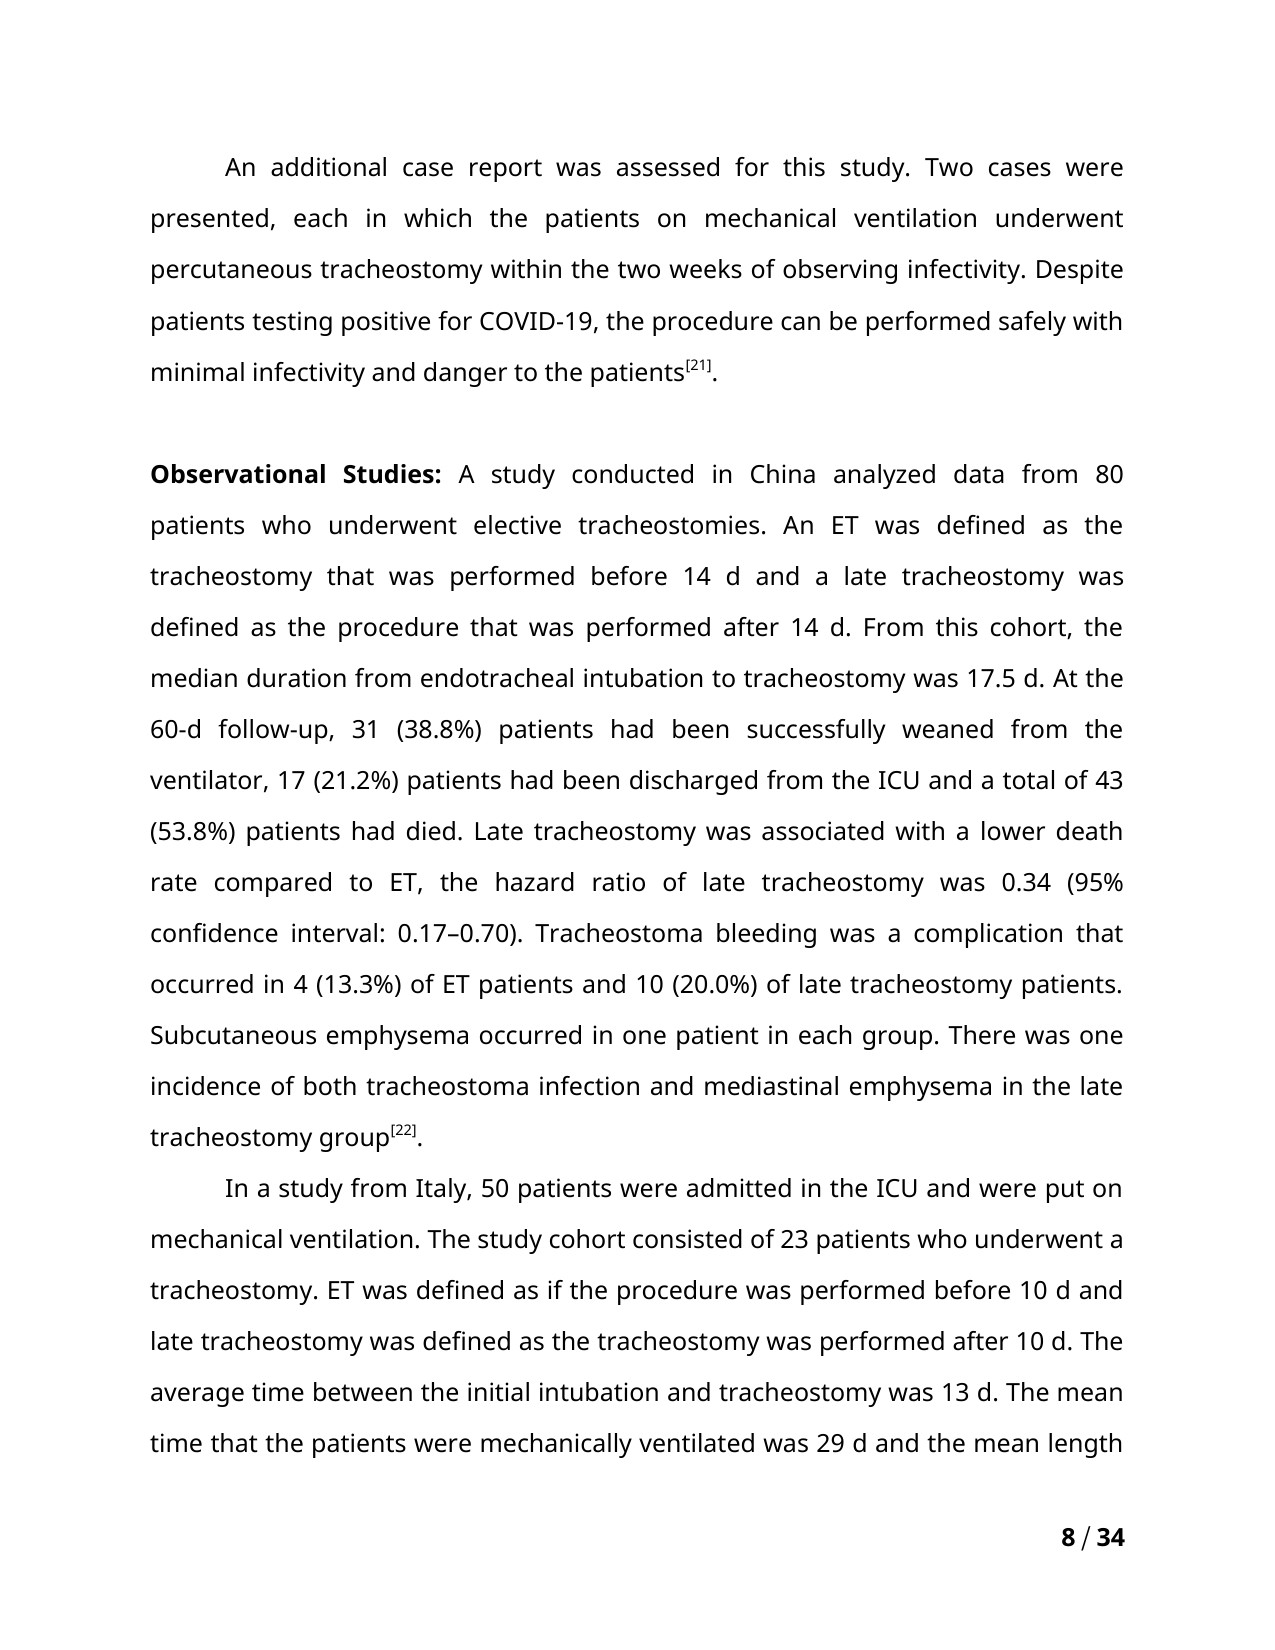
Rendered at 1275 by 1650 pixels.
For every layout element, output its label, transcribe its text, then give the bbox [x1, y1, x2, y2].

text An additional case report was assessed for this study. Two cases were presented, each in which the patients on mechanical ventilation underwent percutaneous tracheostomy within the two weeks of observing infectivity. Despite patients testing positive for COVID-19, the procedure can be performed safely with minimal infectivity and danger to the patients[21]. [150, 150, 1125, 388]
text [150, 1171, 1125, 1460]
text Observational Studies: A study conducted in China analyzed data from 80 patients who underwent elective tracheostomies. An ET was defined as the tracheostomy that was performed before 14 d and a late tracheostomy was defined as the procedure that was performed after 14 d. From this cohort, the median duration from endotracheal intubation to tracheostomy was 17.5 d. At the 60-d follow-up, 31 (38.8%) patients had been successfully weaned from the ventilator, 17 (21.2%) patients had been discharged from the ICU and a total of 43 (53.8%) patients had died. Late tracheostomy was associated with a lower death rate compared to ET, the hazard ratio of late tracheostomy was 0.34 (95% confidence interval: 0.17–0.70). Tracheostoma bleeding was a complication that occurred in 4 (13.3%) of ET patients and 10 (20.0%) of late tracheostomy patients. Subcutaneous emphysema occurred in one patient in each group. There was one incidence of both tracheostoma infection and mediastinal emphysema in the late tracheostomy group[22]. [150, 456, 1125, 1154]
